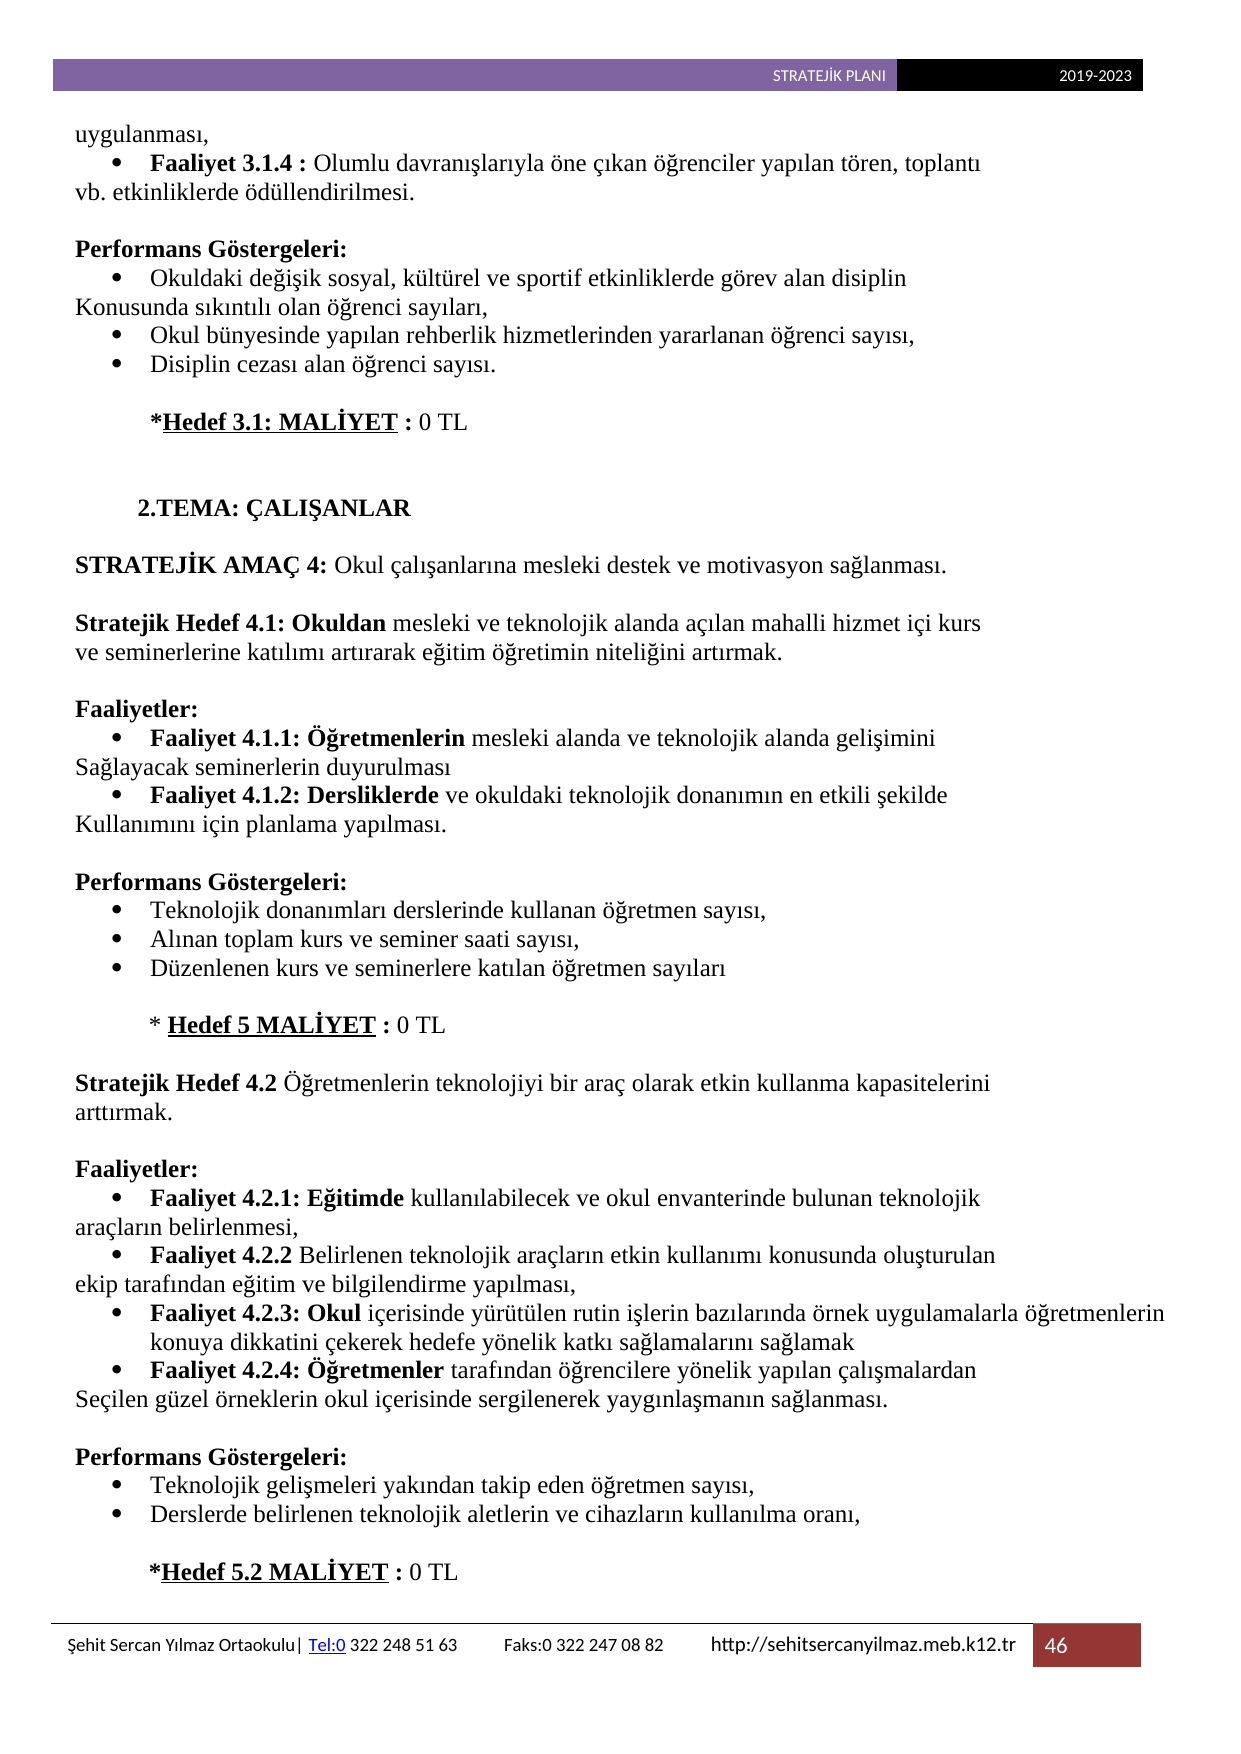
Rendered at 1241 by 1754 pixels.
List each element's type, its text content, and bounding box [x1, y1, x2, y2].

list Alınan toplam kurs ve seminer saati sayısı, [112, 924, 1165, 953]
text Sağlayacak seminerlerin duyurulması [75, 752, 1165, 780]
text Stratejik Hedef 4.1: Okuldan mesleki ve teknolojik alanda açılan mahalli hizmet içi kurs [75, 608, 1165, 637]
text Performans Göstergeleri: [75, 1442, 1165, 1470]
text araçların belirlenmesi, [75, 1212, 1165, 1240]
list Düzenlenen kurs ve seminerlere katılan öğretmen sayıları [112, 953, 1165, 982]
text Performans Göstergeleri: [75, 867, 1165, 895]
list Faaliyet 4.2.2 Belirlenen teknolojik araçların etkin kullanımı konusunda oluşturulan [112, 1240, 1165, 1269]
text Konusunda sıkıntılı olan öğrenci sayıları, [75, 292, 1165, 320]
text Faaliyetler: [75, 694, 1165, 723]
list Teknolojik donanımları derslerinde kullanan öğretmen sayısı, [112, 895, 1165, 924]
list Derslerde belirlenen teknolojik aletlerin ve cihazların kullanılma oranı, [112, 1499, 1165, 1528]
text ve seminerlerine katılımı artırarak eğitim öğretimin niteliğini artırmak. [75, 637, 1165, 665]
text * Hedef 5 MALİYET : 0 TL [75, 1010, 1165, 1039]
list Faaliyet 3.1.4 : Olumlu davranışlarıyla öne çıkan öğrenciler yapılan tören, toplantı [112, 148, 1165, 177]
text *Hedef 5.2 MALİYET : 0 TL [75, 1557, 1165, 1585]
list Faaliyet 4.2.4: Öğretmenler tarafından öğrencilere yönelik yapılan çalışmalardan [112, 1355, 1165, 1384]
text 2.TEMA: ÇALIŞANLAR [75, 493, 1165, 522]
text arttırmak. [75, 1097, 1165, 1125]
text Stratejik Hedef 4.2 Öğretmenlerin teknolojiyi bir araç olarak etkin kullanma kapasitelerini [75, 1068, 1165, 1097]
list Okul bünyesinde yapılan rehberlik hizmetlerinden yararlanan öğrenci sayısı, [112, 320, 1165, 349]
list Faaliyet 4.2.3: Okul içerisinde yürütülen rutin işlerin bazılarında örnek uygulamalarla öğretmenlerin konuya dikkatini çekerek hedefe yönelik katkı sağlamalarını sağlamak [112, 1298, 1165, 1355]
text Seçilen güzel örneklerin okul içerisinde sergilenerek yaygınlaşmanın sağlanması. [75, 1384, 1165, 1413]
text uygulanması, [75, 119, 1165, 148]
list Faaliyet 4.1.1: Öğretmenlerin mesleki alanda ve teknolojik alanda gelişimini [112, 723, 1165, 752]
list Teknolojik gelişmeleri yakından takip eden öğretmen sayısı, [112, 1470, 1165, 1499]
text Performans Göstergeleri: [75, 234, 1165, 263]
list Disiplin cezası alan öğrenci sayısı. [112, 349, 1165, 378]
list Faaliyet 4.1.2: Dersliklerde ve okuldaki teknolojik donanımın en etkili şekilde [112, 780, 1165, 809]
list Okuldaki değişik sosyal, kültürel ve sportif etkinliklerde görev alan disiplin [112, 263, 1165, 292]
text ekip tarafından eğitim ve bilgilendirme yapılması, [75, 1269, 1165, 1298]
text Kullanımını için planlama yapılması. [75, 809, 1165, 838]
text STRATEJİK AMAÇ 4: Okul çalışanlarına mesleki destek ve motivasyon sağlanması. [75, 550, 1165, 579]
text Faaliyetler: [75, 1154, 1165, 1183]
list *Hedef 3.1: MALİYET : 0 TL [150, 407, 1165, 435]
text vb. etkinliklerde ödüllendirilmesi. [75, 177, 1165, 205]
list Faaliyet 4.2.1: Eğitimde kullanılabilecek ve okul envanterinde bulunan teknolojik [112, 1183, 1165, 1212]
